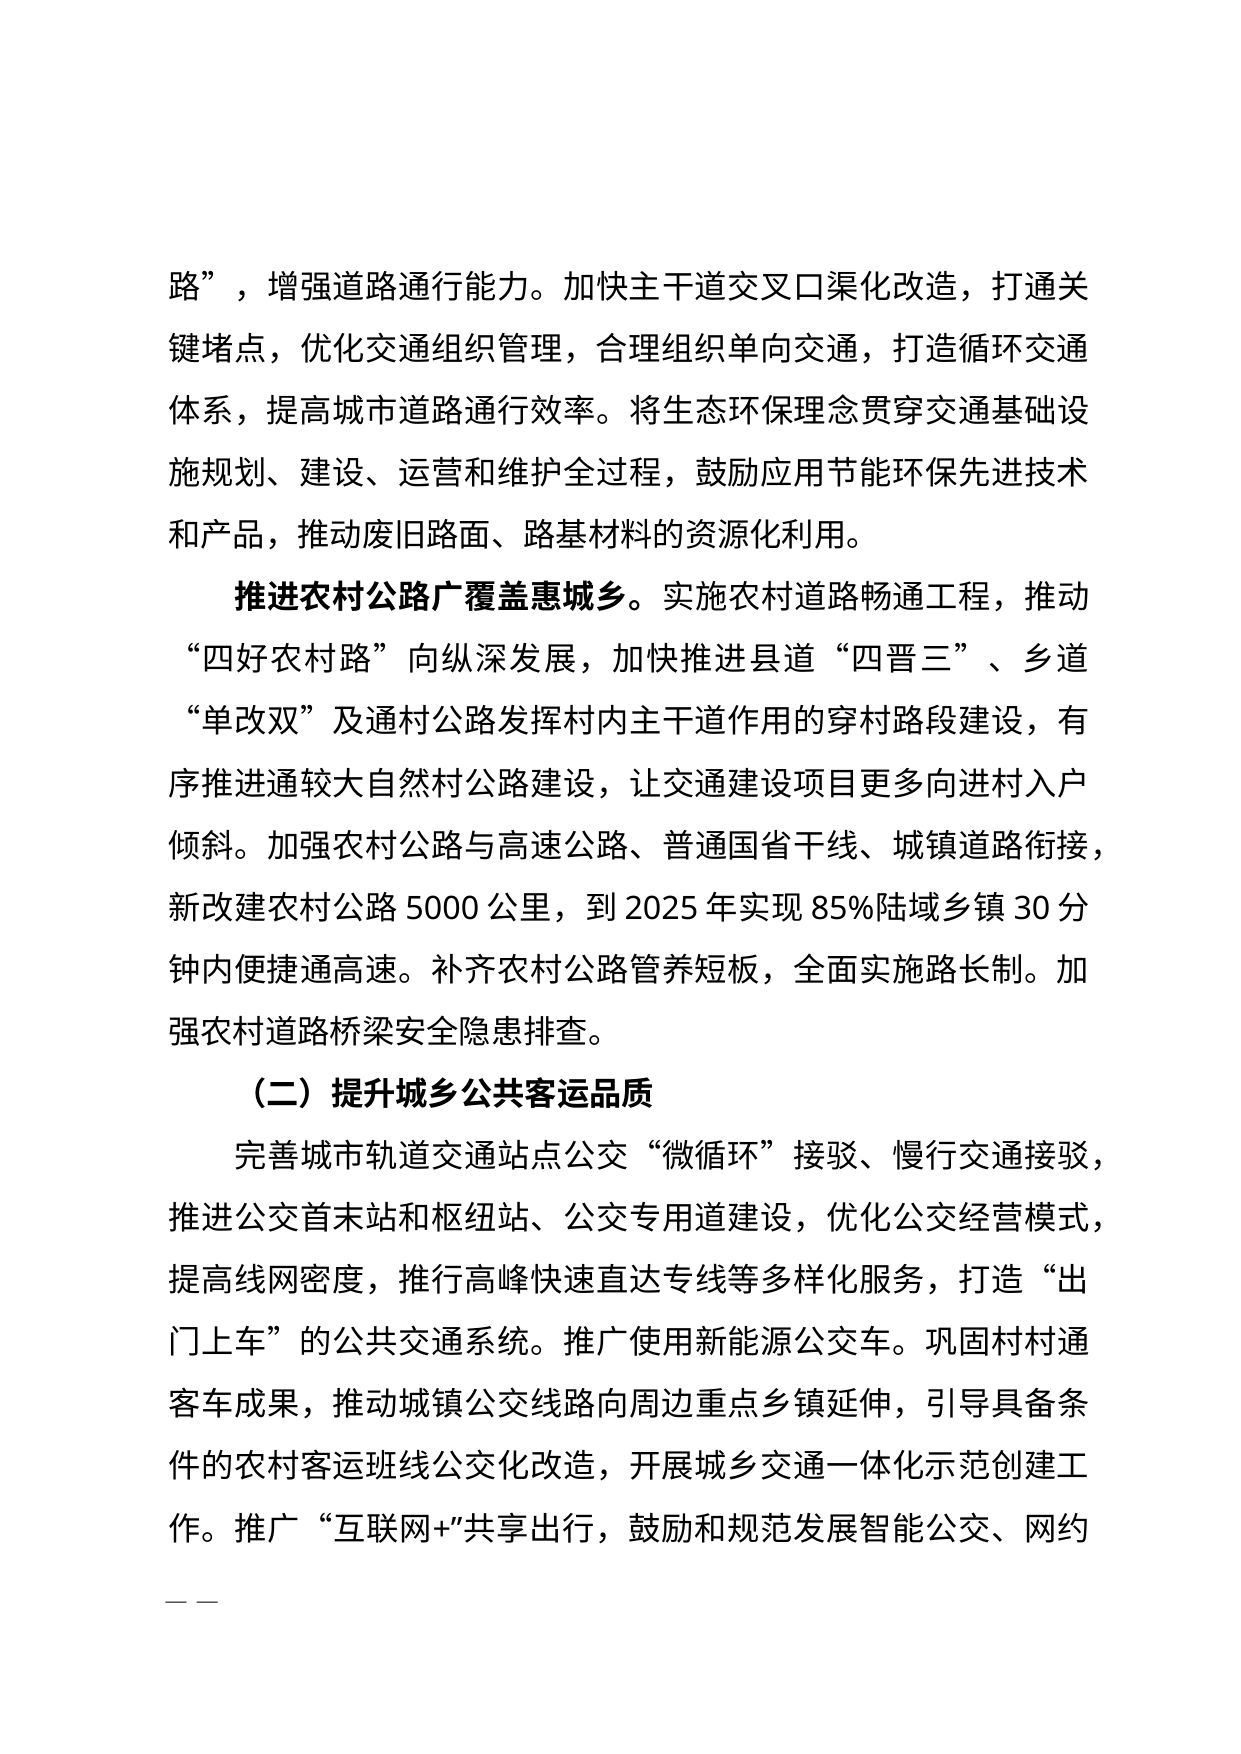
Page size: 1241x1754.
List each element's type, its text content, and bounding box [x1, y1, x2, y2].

text （二）提升城乡公共客运品质 [168, 1056, 1090, 1118]
text 推进农村公路广覆盖惠城乡。实施农村道路畅通工程，推动“四好农村路”向纵深发展，加快推进县道“四晋三”、乡道“单改双”及通村公路发挥村内主干道作用的穿村路段建设，有序推进通较大自然村公路建设，让交通建设项目更多向进村入户倾斜。加强农村公路与高速公路、普通国省干线、城镇道路衔接，新改建农村公路5000公里，到2025年实现85%陆域乡镇30分钟内便捷通高速。补齐农村公路管养短板，全面实施路长制。加强农村道路桥梁安全隐患排查。 [168, 559, 1090, 1056]
